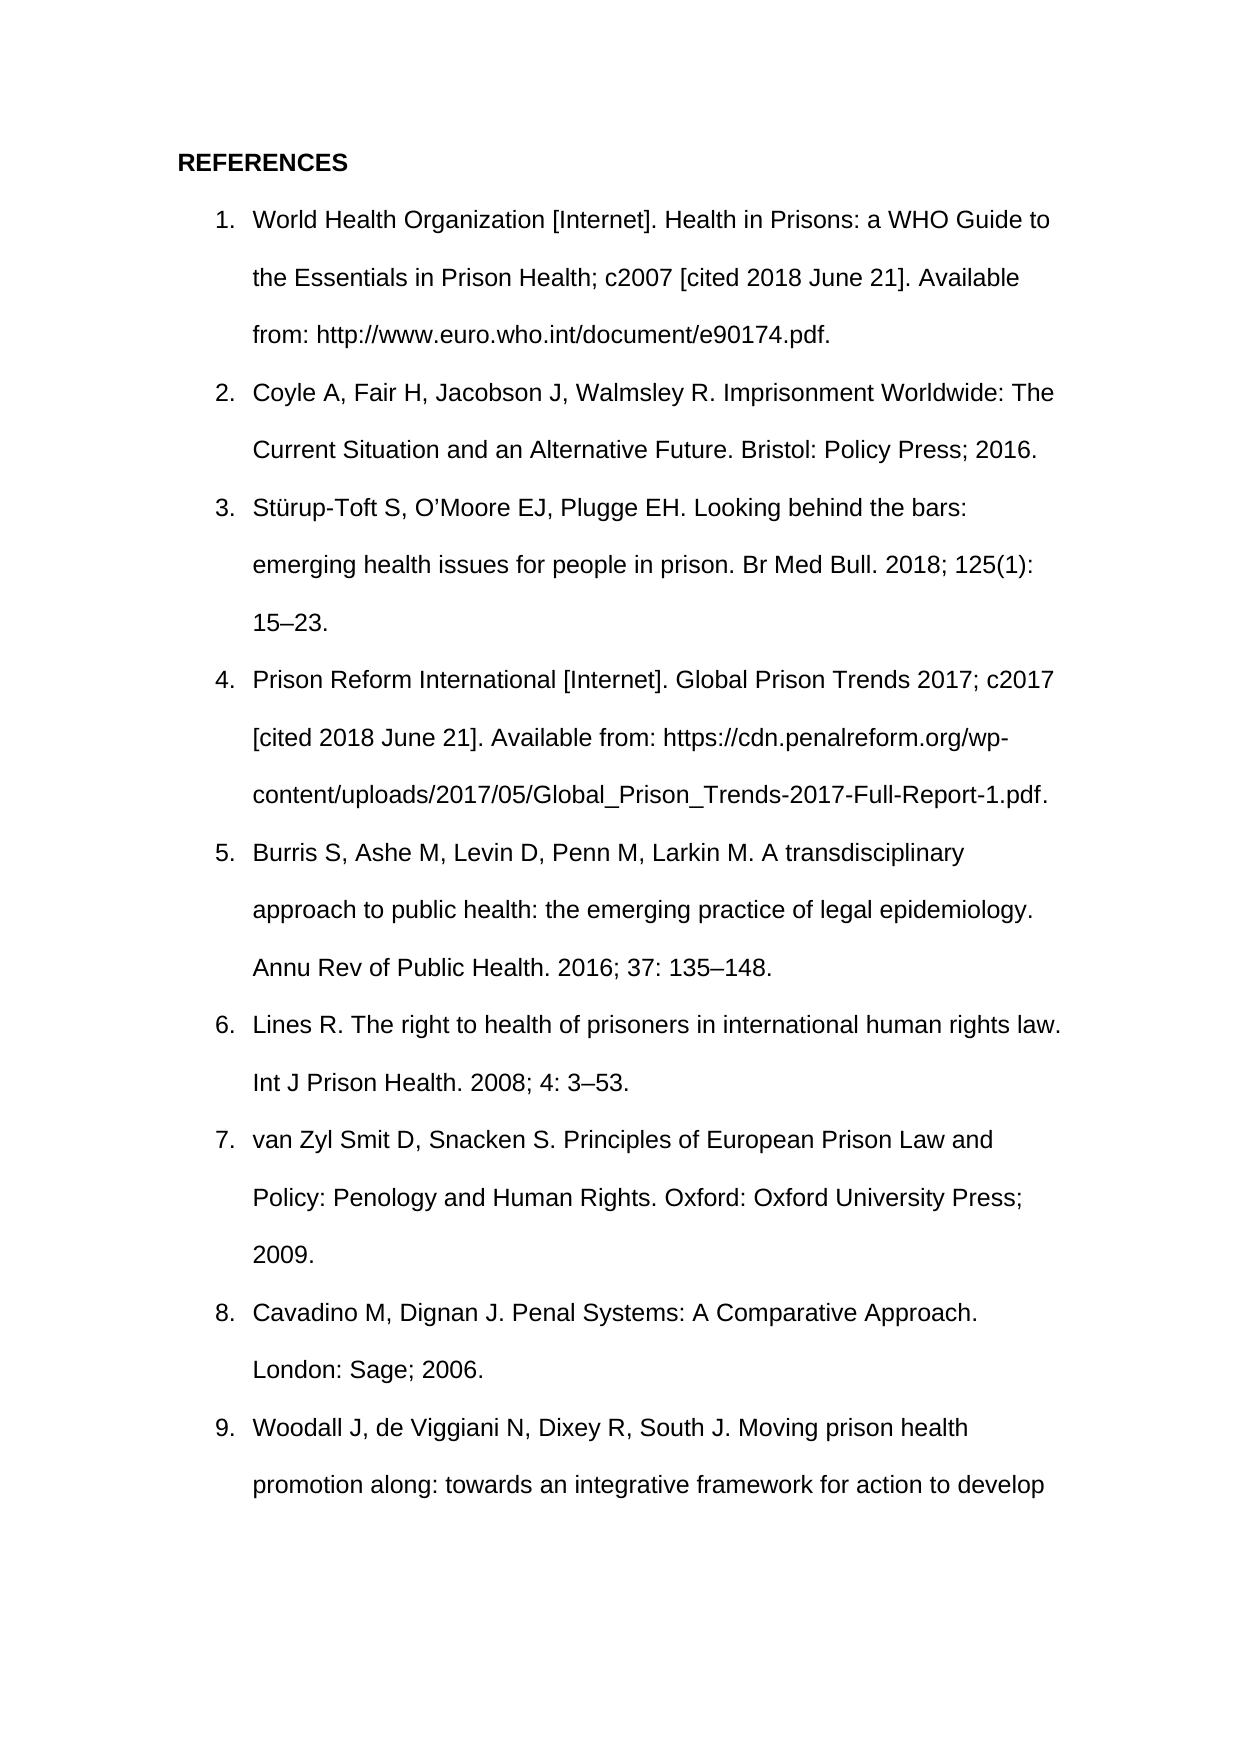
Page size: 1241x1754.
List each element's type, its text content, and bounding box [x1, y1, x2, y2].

list Stürup-Toft S, O’Moore EJ, Plugge EH. Looking behind the bars: emerging health issues for people in prison. Br Med Bull. 2018; 125(1): 15–23. [215, 493, 1063, 636]
list Prison Reform International [Internet]. Global Prison Trends 2017; c2017 [cited 2018 June 21]. Available from: https://cdn.penalreform.org/wp-content/uploads/2017/05/Global_Prison_Trends-2017-Full-Report-1.pdf. [215, 665, 1063, 809]
list Burris S, Ashe M, Levin D, Penn M, Larkin M. A transdisciplinary approach to public health: the emerging practice of legal epidemiology. Annu Rev of Public Health. 2016; 37: 135–148. [215, 838, 1063, 981]
list Cavadino M, Dignan J. Penal Systems: A Comparative Approach. London: Sage; 2006. [215, 1298, 1063, 1384]
text REFERENCES [177, 148, 1063, 176]
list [215, 1413, 1063, 1499]
list Lines R. The right to health of prisoners in international human rights law. Int J Prison Health. 2008; 4: 3–53. [215, 1010, 1063, 1096]
list van Zyl Smit D, Snacken S. Principles of European Prison Law and Policy: Penology and Human Rights. Oxford: Oxford University Press; 2009. [215, 1125, 1063, 1269]
list World Health Organization [Internet]. Health in Prisons: a WHO Guide to the Essentials in Prison Health; c2007 [cited 2018 June 21]. Available from: http://www.euro.who.int/document/e90174.pdf. [215, 205, 1063, 349]
list Coyle A, Fair H, Jacobson J, Walmsley R. Imprisonment Worldwide: The Current Situation and an Alternative Future. Bristol: Policy Press; 2016. [215, 378, 1063, 464]
